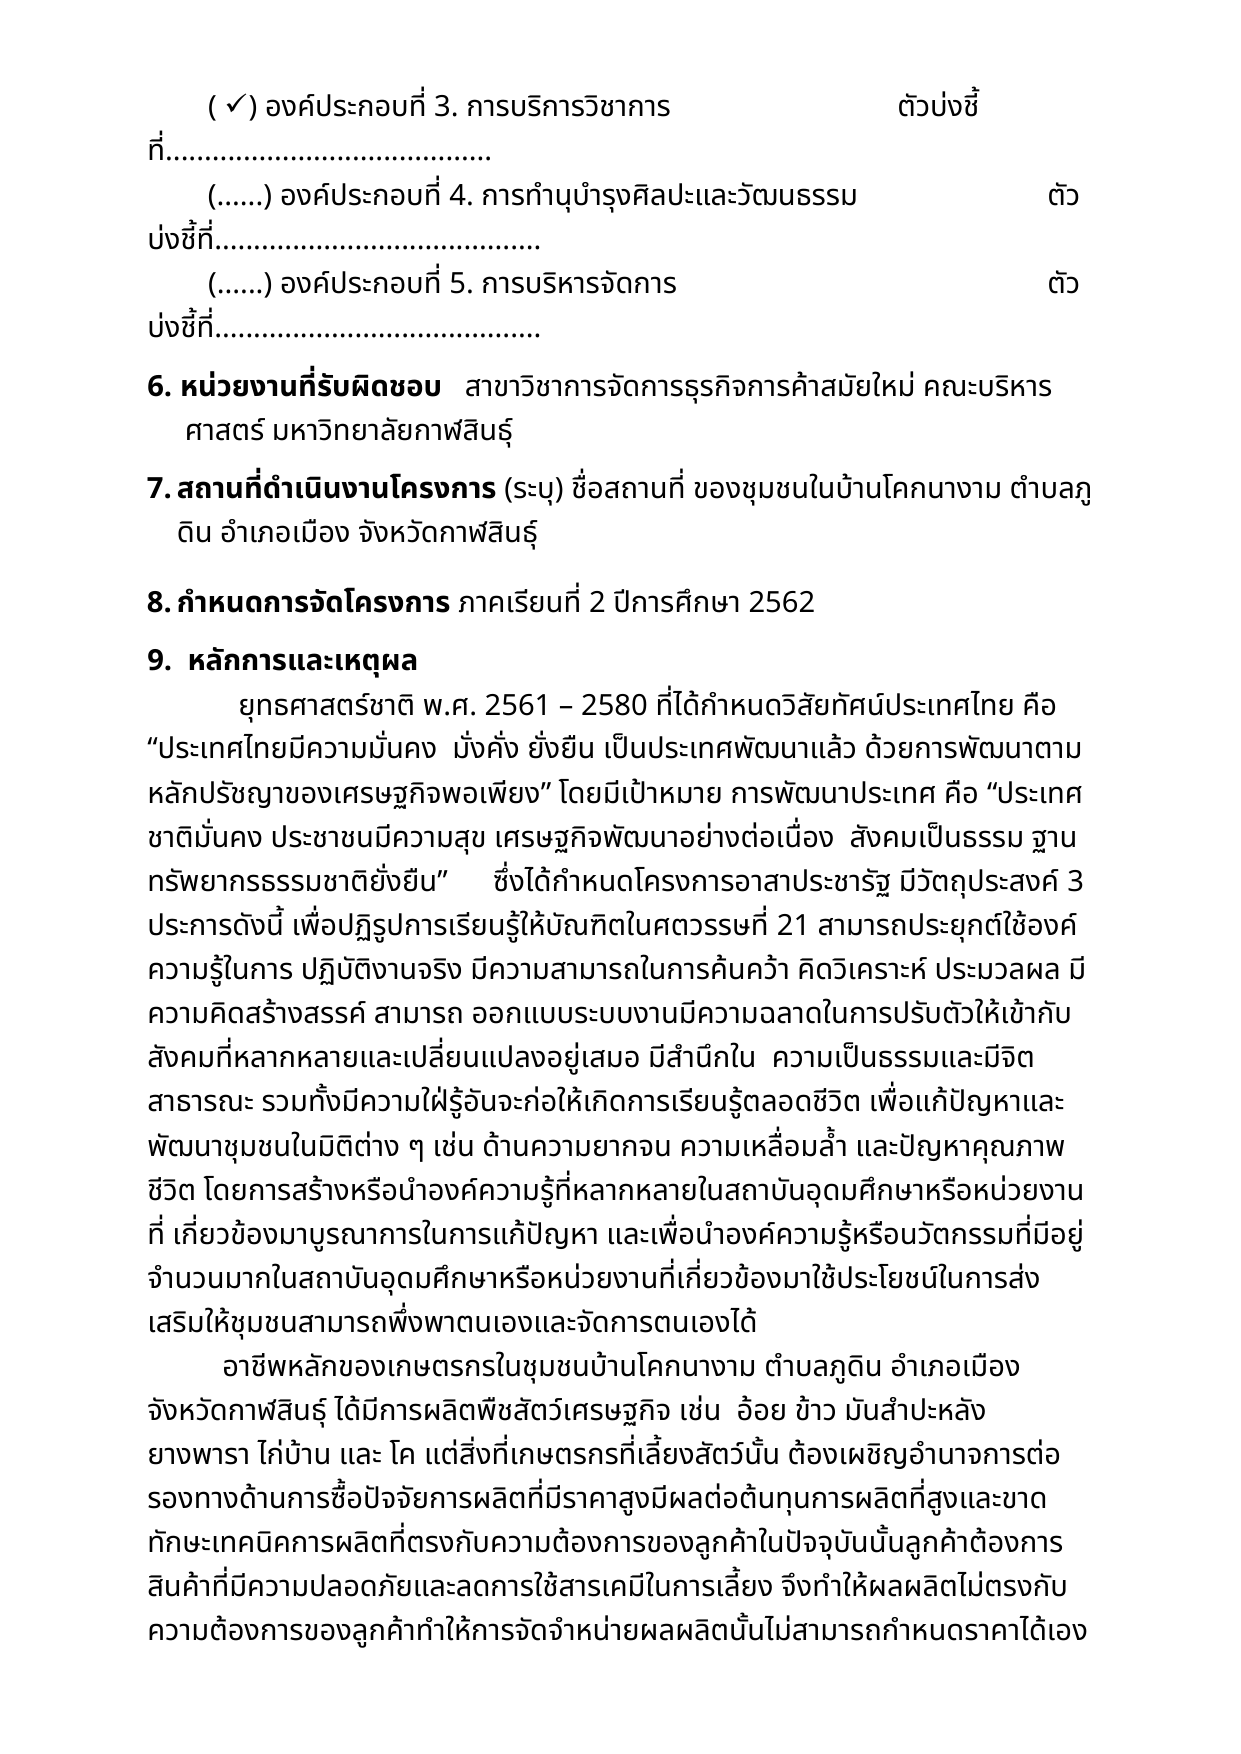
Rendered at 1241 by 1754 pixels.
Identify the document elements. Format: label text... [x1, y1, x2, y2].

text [147, 1345, 1093, 1654]
text ( ) องค์ประกอบที่ 3. การบริการวิชาการ ตัวบ่งชี้ที่.......................................... [147, 85, 1093, 174]
text 7. สถานที่ดำเนินงานโครงการ (ระบุ) ชื่อสถานที่ ของชุมชนในบ้านโคกนางาม ตำบลภูดิน อำเภอเมือง จังหวัดกาฬสินธุ์ [139, 468, 1093, 556]
text (......) องค์ประกอบที่ 4. การทำนุบำรุงศิลปะและวัฒนธรรม ตัวบ่งชี้ที่.......................................... [147, 174, 1093, 262]
text 9. หลักการและเหตุผล [147, 639, 1093, 684]
text (......) องค์ประกอบที่ 5. การบริหารจัดการ ตัวบ่งชี้ที่.......................................... [147, 262, 1093, 351]
text 6. หน่วยงานที่รับผิดชอบ สาขาวิชาการจัดการธุรกิจการค้าสมัยใหม่ คณะบริหารศาสตร์ มหาวิทยาลัยกาฬสินธุ์ [147, 365, 1093, 453]
text ยุทธศาสตร์ชาติ พ.ศ. 2561 – 2580 ที่ได้กำหนดวิสัยทัศน์ประเทศไทย คือ “ประเทศไทยมีความมั่นคง มั่งคั่ง ยั่งยืน เป็นประเทศพัฒนาแล้ว ด้วยการพัฒนาตามหลักปรัชญาของเศรษฐกิจพอเพียง” โดยมีเป้าหมาย การพัฒนาประเทศ คือ “ประเทศชาติมั่นคง ประชาชนมีความสุข เศรษฐกิจพัฒนาอย่างต่อเนื่อง สังคมเป็นธรรม ฐานทรัพยากรธรรมชาติยั่งยืน” ซึ่งได้กำหนดโครงการอาสาประชารัฐ มีวัตถุประสงค์ 3 ประการดังนี้ เพื่อปฏิรูปการเรียนรู้ให้บัณฑิตในศตวรรษที่ 21 สามารถประยุกต์ใช้องค์ความรู้ในการ ปฏิบัติงานจริง มีความสามารถในการค้นคว้า คิดวิเคราะห์ ประมวลผล มีความคิดสร้างสรรค์ สามารถ ออกแบบระบบงานมีความฉลาดในการปรับตัวให้เข้ากับสังคมที่หลากหลายและเปลี่ยนแปลงอยู่เสมอ มีสำนึกใน ความเป็นธรรมและมีจิตสาธารณะ รวมทั้งมีความใฝ่รู้อันจะก่อให้เกิดการเรียนรู้ตลอดชีวิต เพื่อแก้ปัญหาและพัฒนาชุมชนในมิติต่าง ๆ เช่น ด้านความยากจน ความเหลื่อมล้ำ และปัญหาคุณภาพชีวิต โดยการสร้างหรือนำองค์ความรู้ที่หลากหลายในสถาบันอุดมศึกษาหรือหน่วยงานที่ เกี่ยวข้องมาบูรณาการในการแก้ปัญหา และเพื่อนำองค์ความรู้หรือนวัตกรรมที่มีอยู่จำนวนมากในสถาบันอุดมศึกษาหรือหน่วยงานที่เกี่ยวข้องมาใช้ประโยชน์ในการส่งเสริมให้ชุมชนสามารถพึ่งพาตนเองและจัดการตนเองได้ [147, 684, 1093, 1345]
text 8. กำหนดการจัดโครงการ ภาคเรียนที่ 2 ปีการศึกษา 2562 [139, 581, 1181, 625]
